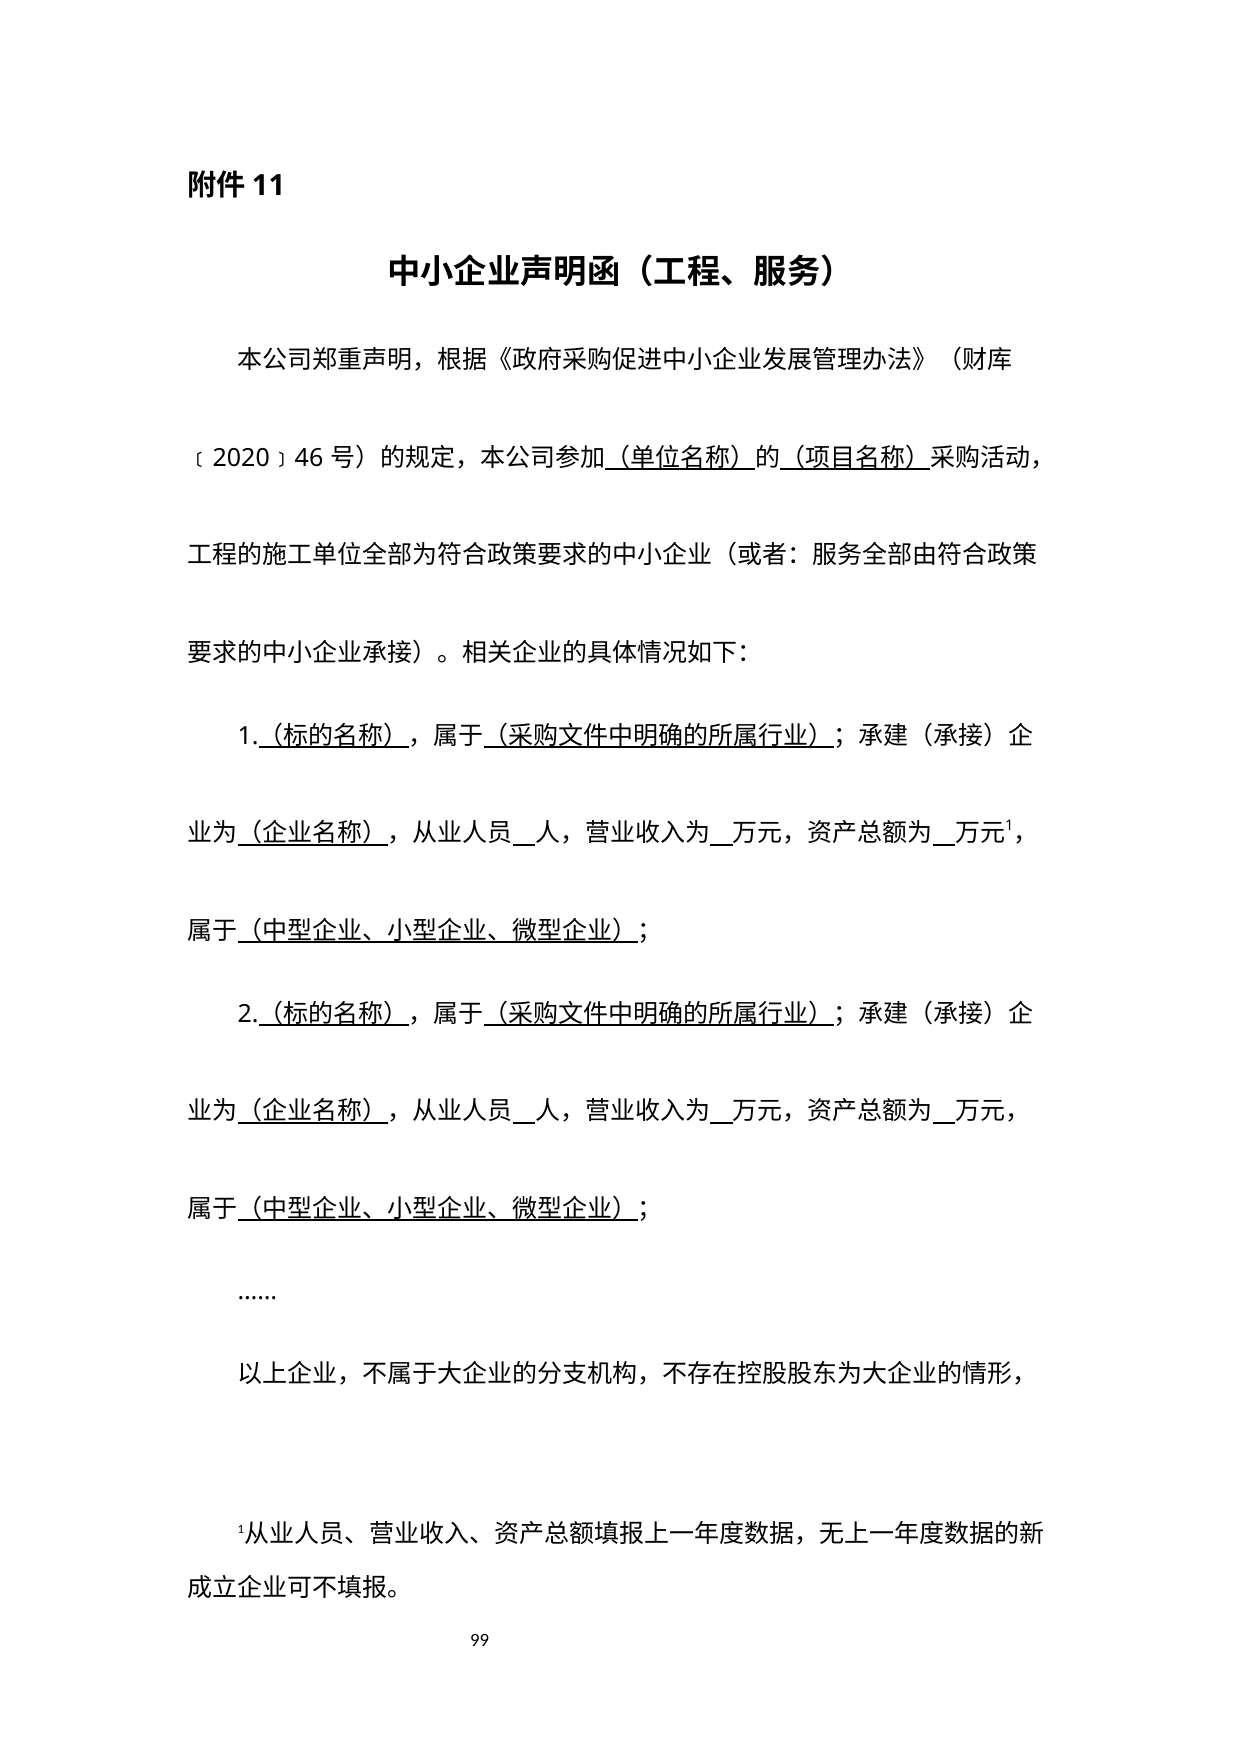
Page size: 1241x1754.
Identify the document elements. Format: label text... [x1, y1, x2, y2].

text 2.（标的名称），属于（采购文件中明确的所属行业）；承建（承接）企业为（企业名称），从业人员 人，营业收入为 万元，资产总额为 万元，属于（中型企业、小型企业、微型企业）； [187, 979, 1053, 1239]
text 附件11 [187, 150, 1053, 215]
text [187, 1339, 1053, 1404]
text …… [187, 1257, 1053, 1322]
text 本公司郑重声明，根据《政府采购促进中小企业发展管理办法》（财库﹝2020﹞46 号）的规定，本公司参加（单位名称）的（项目名称）采购活动，工程的施工单位全部为符合政策要求的中小企业（或者：服务全部由符合政策要求的中小企业承接）。相关企业的具体情况如下： [187, 325, 1053, 683]
text 中小企业声明函（工程、服务） [187, 236, 1053, 301]
text 1.（标的名称），属于（采购文件中明确的所属行业）；承建（承接）企业为（企业名称），从业人员 人，营业收入为 万元，资产总额为 万元，属于（中型企业、小型企业、微型企业）； [187, 701, 1053, 961]
